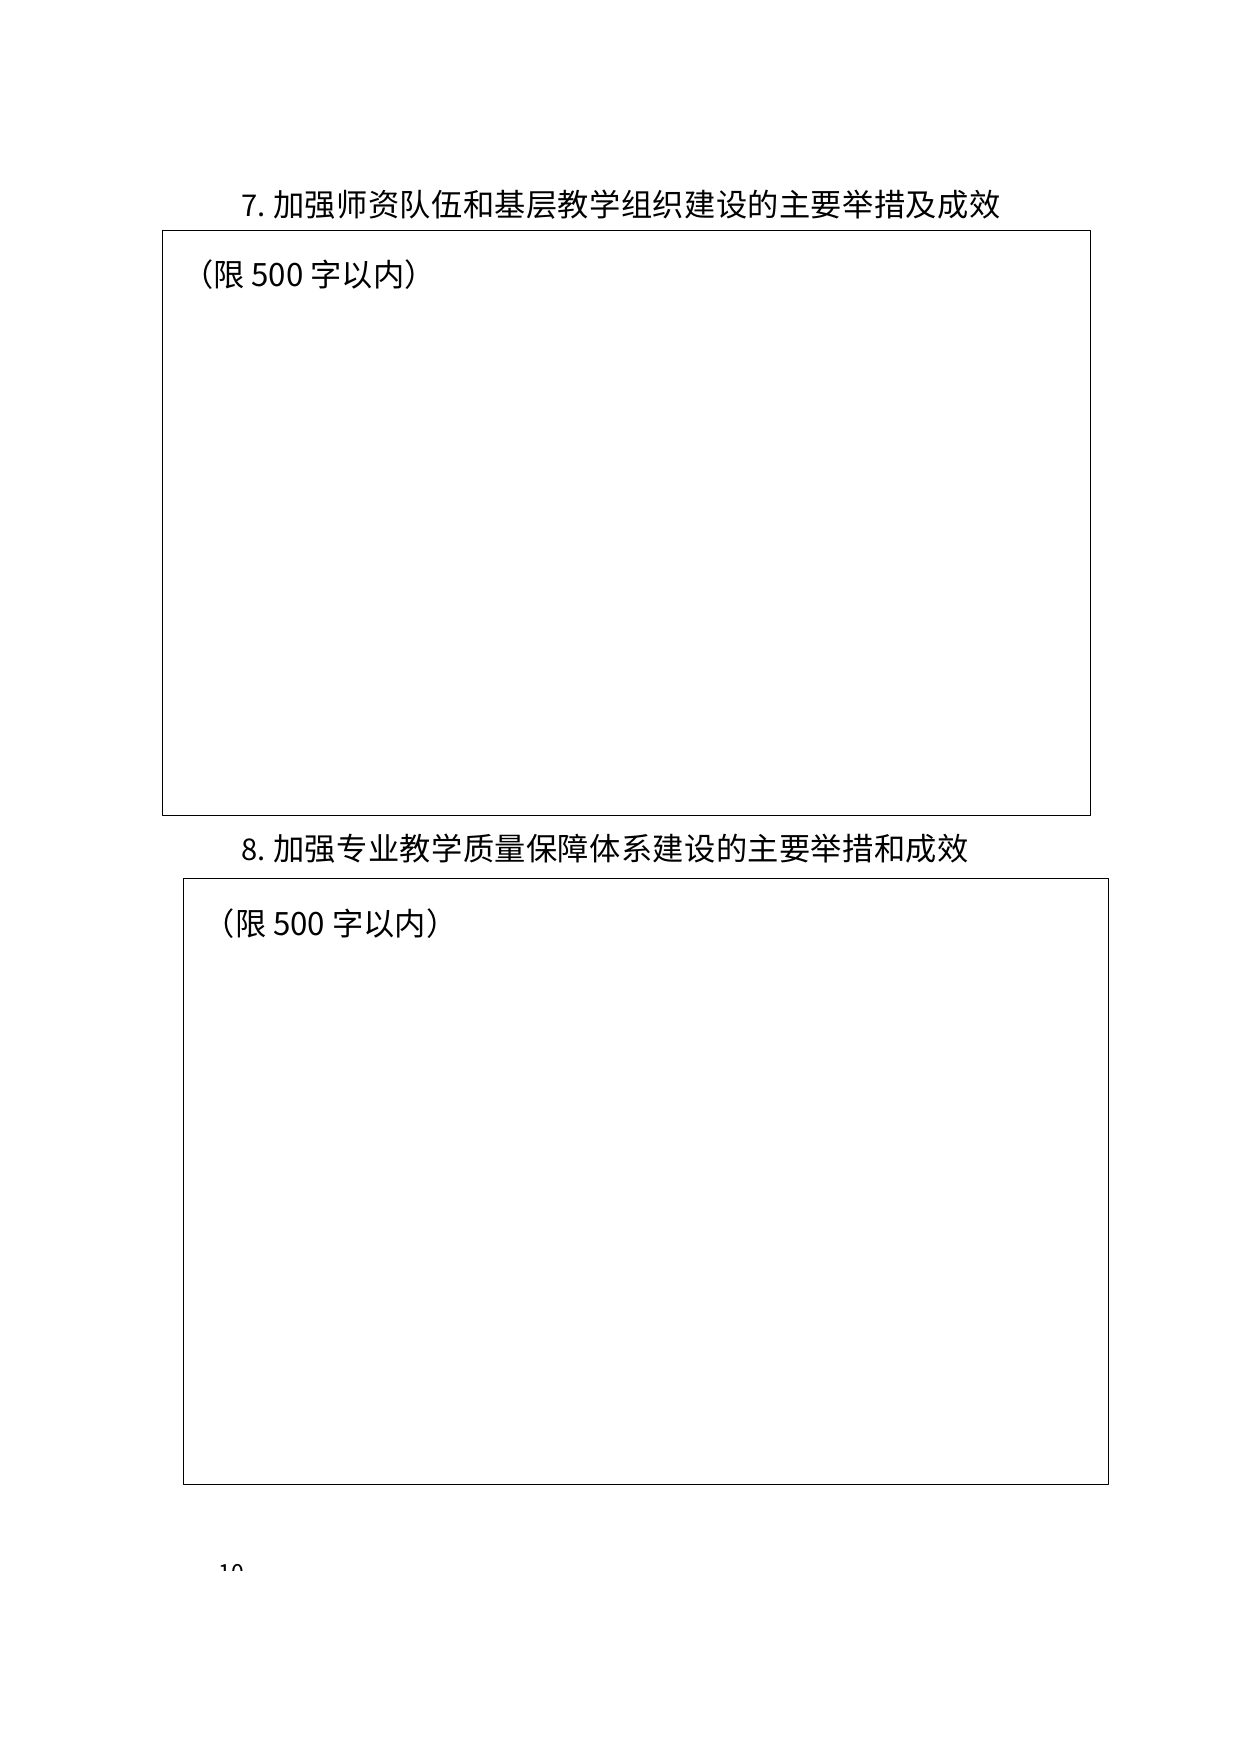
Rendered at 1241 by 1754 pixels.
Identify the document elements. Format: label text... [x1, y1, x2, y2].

list 加强专业教学质量保障体系建设的主要举措和成效 [241, 233, 1107, 869]
list 加强师资队伍和基层教学组织建设的主要举措及成效 [241, 180, 1107, 225]
